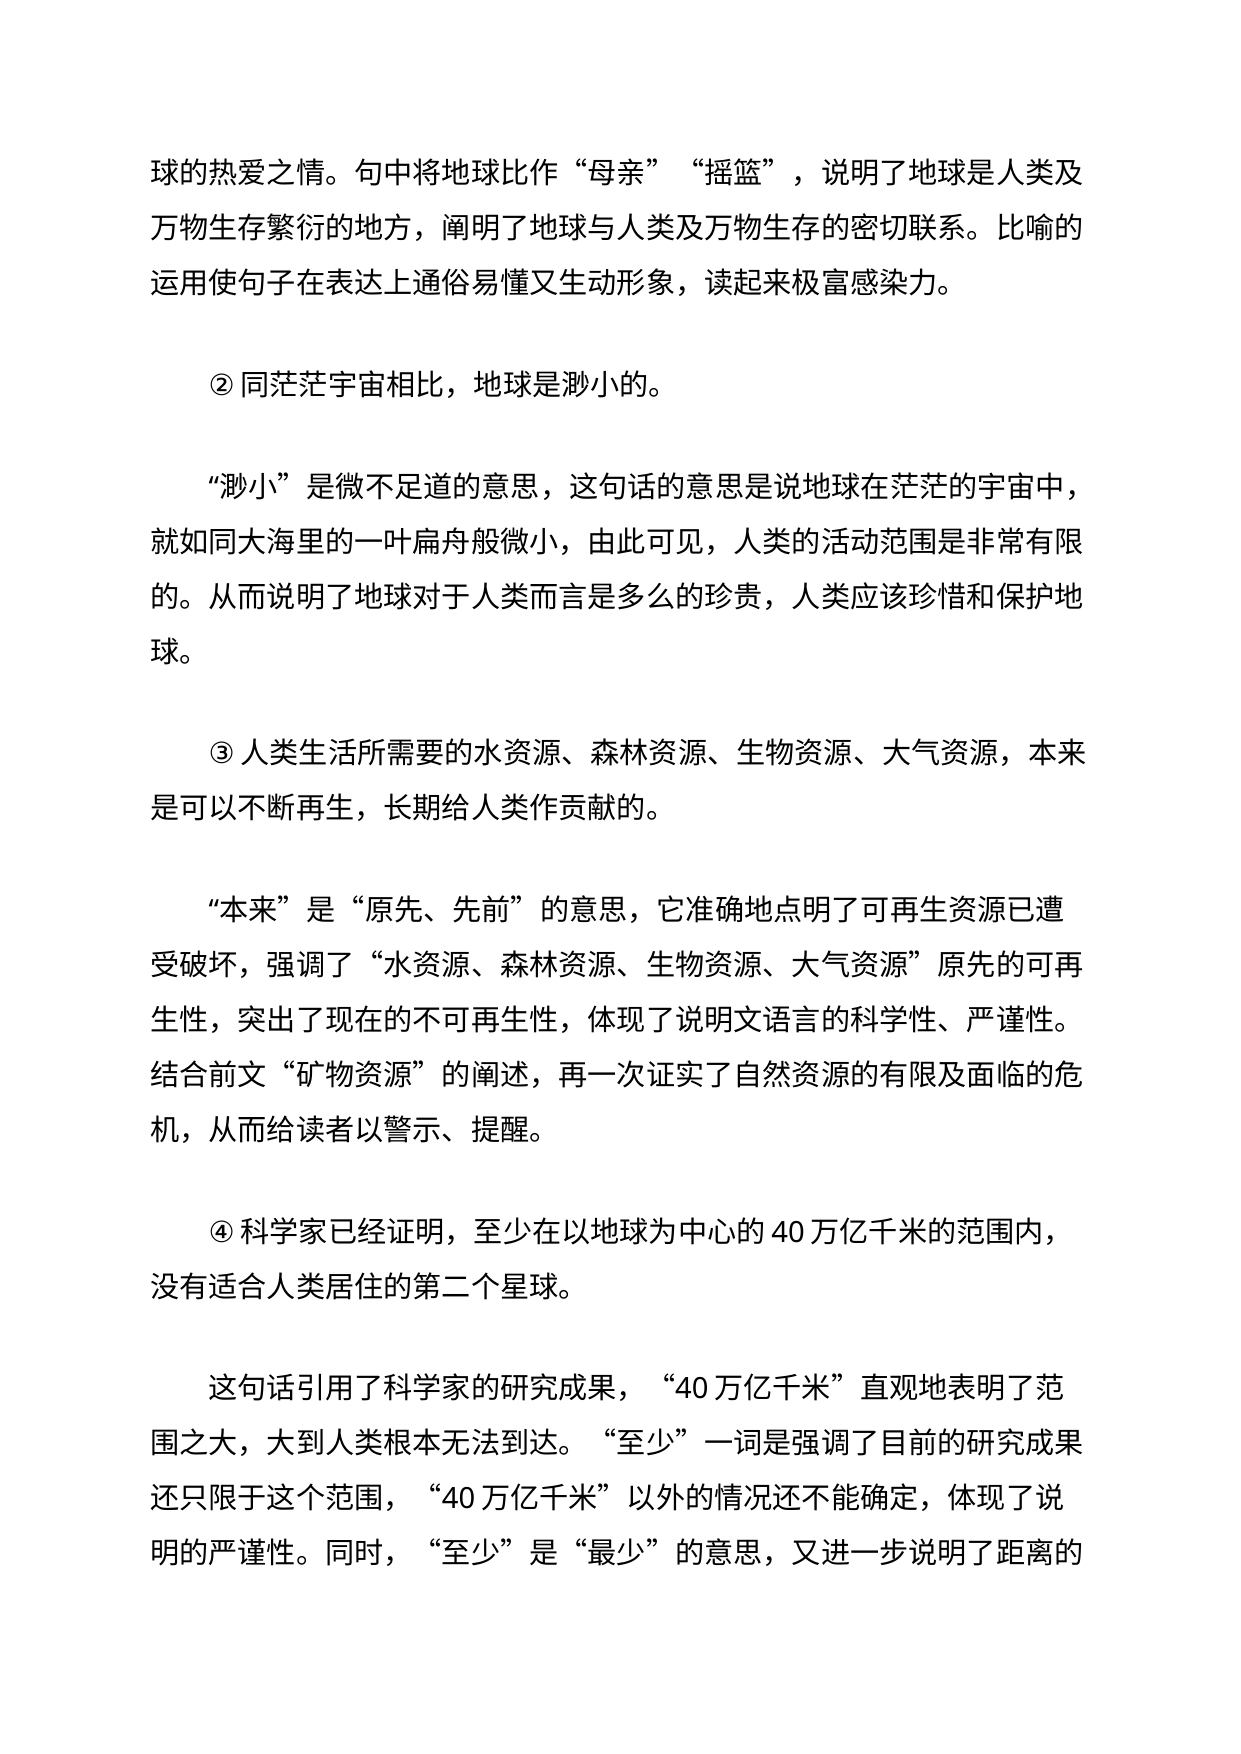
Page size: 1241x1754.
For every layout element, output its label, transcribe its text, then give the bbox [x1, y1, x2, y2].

text ②同茫茫宇宙相比，地球是渺小的。 [150, 362, 1090, 404]
text “渺小”是微不足道的意思，这句话的意思是说地球在茫茫的宇宙中，就如同大海里的一叶扁舟般微小，由此可见，人类的活动范围是非常有限的。从而说明了地球对于人类而言是多么的珍贵，人类应该珍惜和保护地球。 [150, 463, 1090, 671]
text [150, 150, 1090, 302]
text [150, 1365, 1090, 1572]
text “本来”是“原先、先前”的意思，它准确地点明了可再生资源已遭受破坏，强调了“水资源、森林资源、生物资源、大气资源”原先的可再生性，突出了现在的不可再生性，体现了说明文语言的科学性、严谨性。结合前文“矿物资源”的阐述，再一次证实了自然资源的有限及面临的危机，从而给读者以警示、提醒。 [150, 887, 1090, 1149]
text ③人类生活所需要的水资源、森林资源、生物资源、大气资源，本来是可以不断再生，长期给人类作贡献的。 [150, 730, 1090, 827]
text ④科学家已经证明，至少在以地球为中心的40万亿千米的范围内，没有适合人类居住的第二个星球。 [150, 1208, 1090, 1306]
